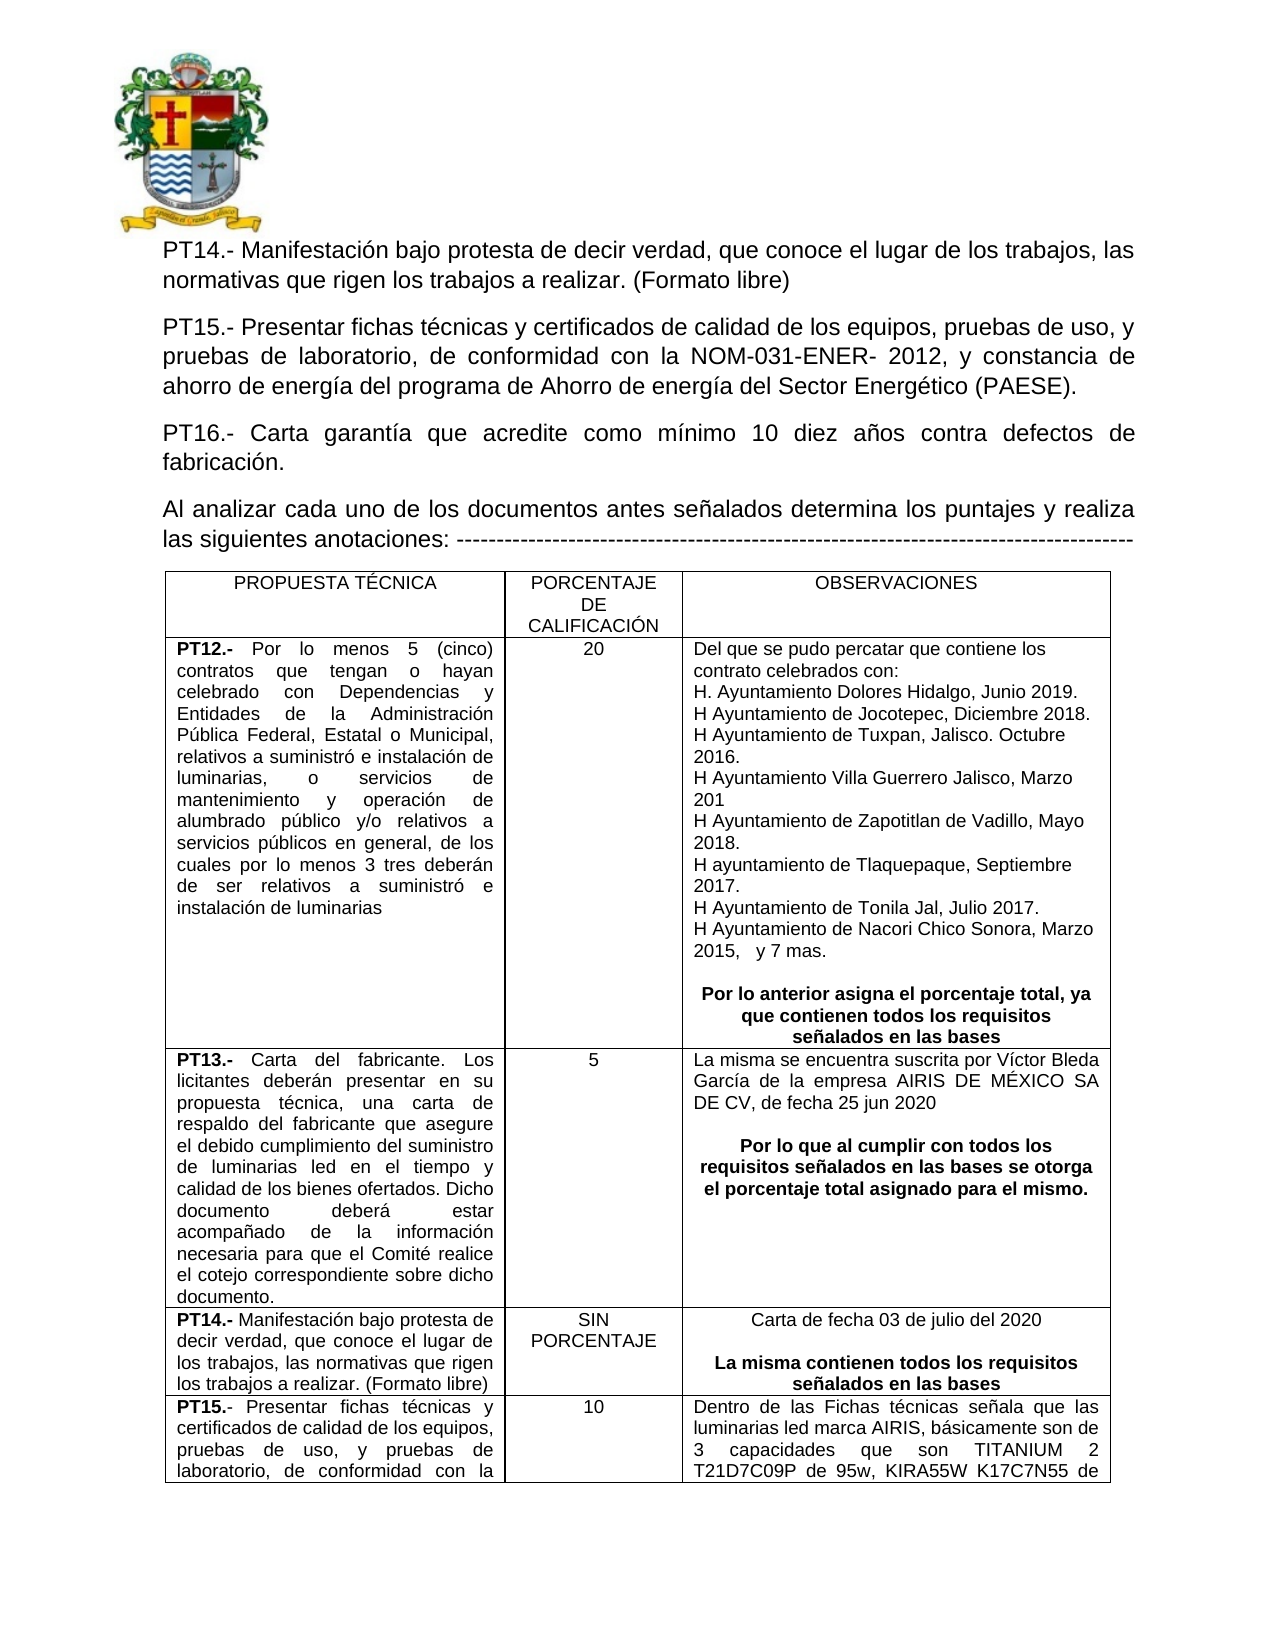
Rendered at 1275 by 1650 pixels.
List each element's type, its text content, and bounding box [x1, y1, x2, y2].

table_cell 20 [506, 638, 682, 1047]
table_cell PT13.- Carta del fabricante. Los licitantes deberán presentar en su propuesta técnica, una carta de respaldo del fabricante que asegure el debido cumplimiento del suministro de luminarias led en el tiempo y calidad de los bienes ofertados. Dicho documento deberá estar acompañado de la información necesaria para que el Comité realice el cotejo correspondiente sobre dicho documento. [166, 1049, 504, 1307]
table_cell Carta de fecha 03 de julio del 2020 La misma contienen todos los requisitos señalados en las bases [683, 1308, 1110, 1394]
text Al analizar cada uno de los documentos antes señalados determina los puntajes y realiza las siguientes anotaciones: ------------------------------------------------------------------------------------- [162, 495, 1137, 552]
text PT15.- Presentar fichas técnicas y certificados de calidad de los equipos, pruebas de uso, y pruebas de laboratorio, de conformidad con la NOM-031-ENER- 2012, y constancia de ahorro de energía del programa de Ahorro de energía del Sector Energético (PAESE). [162, 312, 1137, 400]
table_header OBSERVACIONES [683, 572, 1110, 637]
table_cell SIN PORCENTAJE [506, 1308, 682, 1394]
picture [113, 49, 270, 239]
table_header PROPUESTA TÉCNICA [166, 572, 504, 637]
table_cell 5 [506, 1049, 682, 1307]
table_cell 10 [506, 1396, 682, 1482]
table_cell Del que se pudo percatar que contiene los contrato celebrados con: H. Ayuntamiento Dolores Hidalgo, Junio 2019. H Ayuntamiento de Jocotepec, Diciembre 2018. H Ayuntamiento de Tuxpan, Jalisco. Octubre 2016. H Ayuntamiento Villa Guerrero Jalisco, Marzo 201 H Ayuntamiento de Zapotitlan de Vadillo, Mayo 2018. H ayuntamiento de Tlaquepaque, Septiembre 2017. H Ayuntamiento de Tonila Jal, Julio 2017. H Ayuntamiento de Nacori Chico Sonora, Marzo 2015, y 7 mas. Por lo anterior asigna el porcentaje total, ya que contienen todos los requisitos señalados en las bases [683, 638, 1110, 1047]
table_cell La misma se encuentra suscrita por Víctor Bleda García de la empresa AIRIS DE MÉXICO SA DE CV, de fecha 25 jun 2020 Por lo que al cumplir con todos los requisitos señalados en las bases se otorga el porcentaje total asignado para el mismo. [683, 1049, 1110, 1307]
text PT14.- Manifestación bajo protesta de decir verdad, que conoce el lugar de los trabajos, las normativas que rigen los trabajos a realizar. (Formato libre) [162, 236, 1137, 294]
text PT16.- Carta garantía que acredite como mínimo 10 diez años contra defectos de fabricación. [162, 418, 1137, 476]
table_cell PT14.- Manifestación bajo protesta de decir verdad, que conoce el lugar de los trabajos, las normativas que rigen los trabajos a realizar. (Formato libre) [166, 1308, 504, 1394]
table_header PORCENTAJE DE CALIFICACIÓN [506, 572, 682, 637]
table_cell PT12.- Por lo menos 5 (cinco) contratos que tengan o hayan celebrado con Dependencias y Entidades de la Administración Pública Federal, Estatal o Municipal, relativos a suministró e instalación de luminarias, o servicios de mantenimiento y operación de alumbrado público y/o relativos a servicios públicos en general, de los cuales por lo menos 3 tres deberán de ser relativos a suministró e instalación de luminarias [166, 638, 504, 1047]
